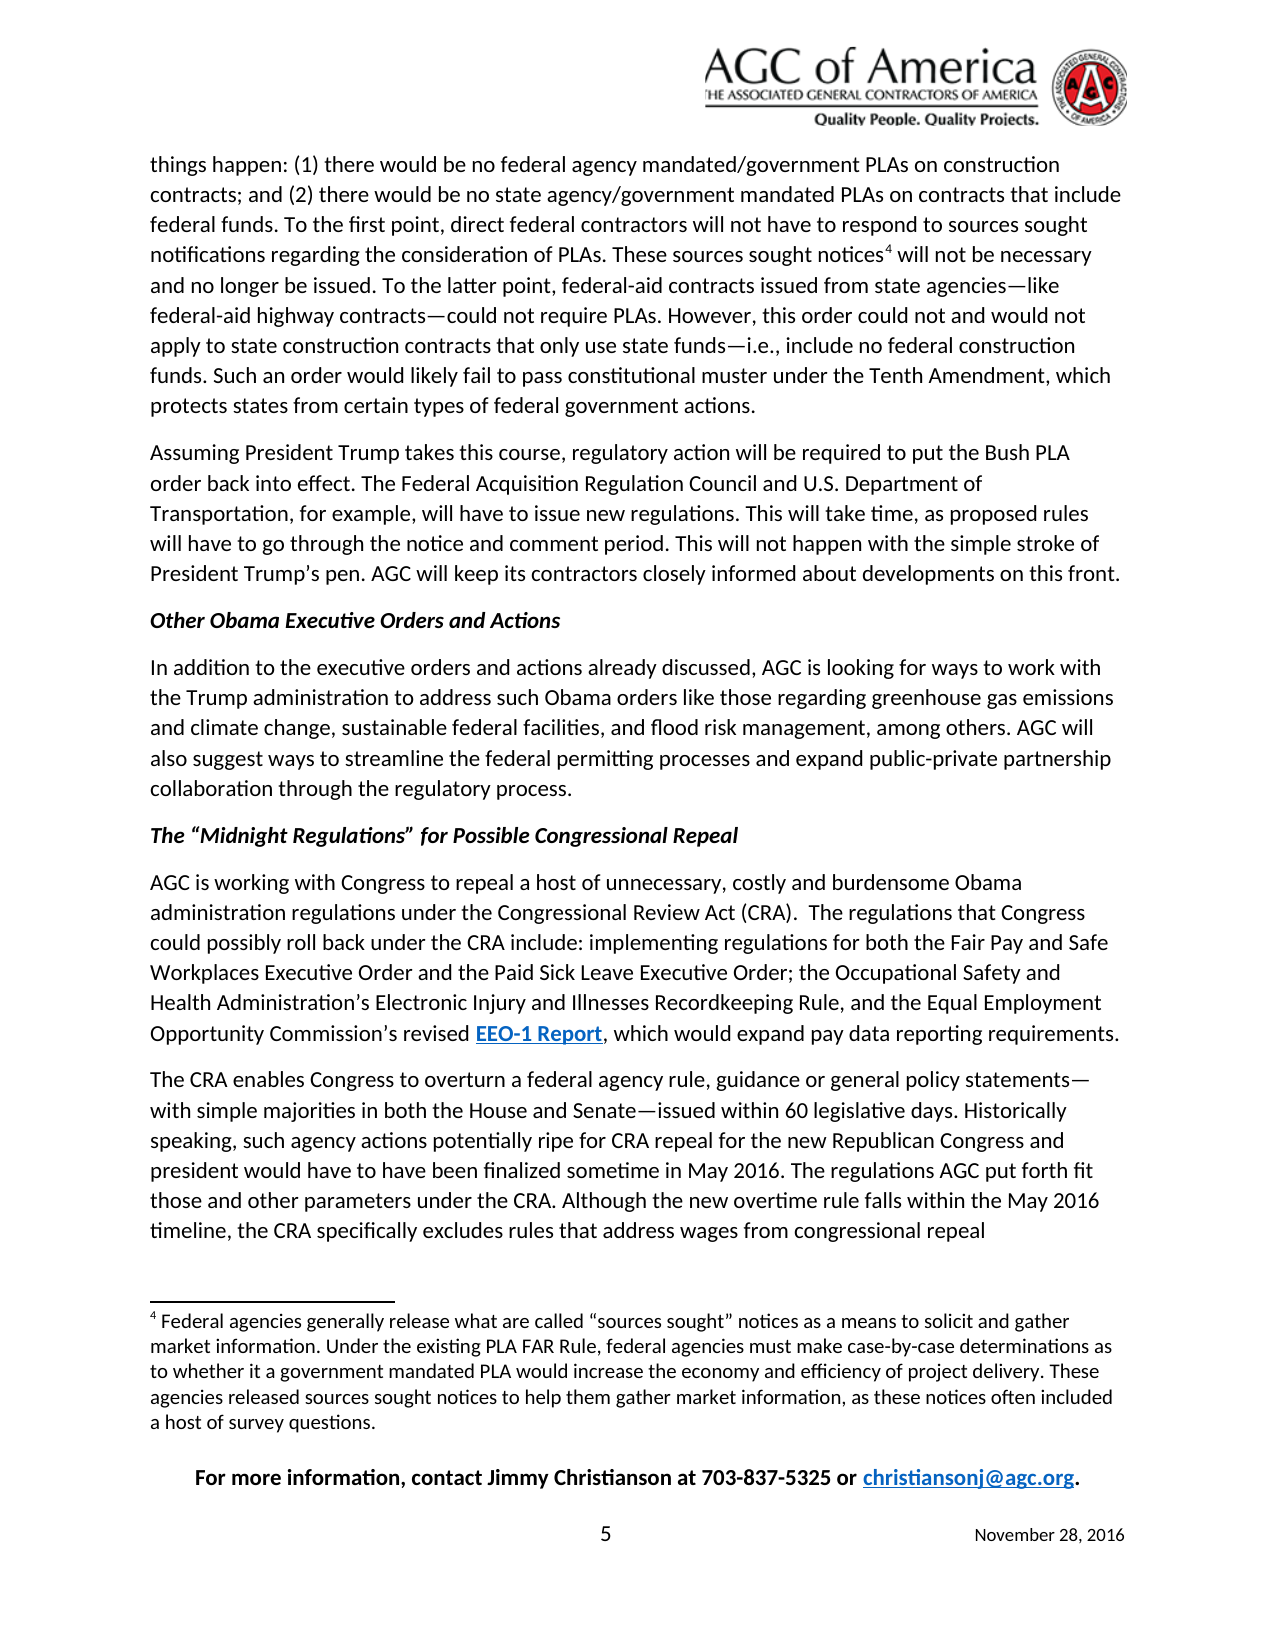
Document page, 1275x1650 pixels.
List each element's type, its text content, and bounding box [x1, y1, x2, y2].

text In addition to the executive orders and actions already discussed, AGC is looking for ways to work with the Trump administration to address such Obama orders like those regarding greenhouse gas emissions and climate change, sustainable federal facilities, and flood risk management, among others. AGC will also suggest ways to streamline the federal permitting processes and expand public-private partnership collaboration through the regulatory process. [150, 653, 1125, 802]
text Assuming President Trump takes this course, regulatory action will be required to put the Bush PLA order back into effect. The Federal Acquisition Regulation Council and U.S. Department of Transportation, for example, will have to issue new regulations. This will take time, as proposed rules will have to go through the notice and comment period. This will not happen with the simple stroke of President Trump’s pen. AGC will keep its contractors closely informed about developments on this front. [150, 438, 1125, 587]
text AGC is working with Congress to repeal a host of unnecessary, costly and burdensome Obama administration regulations under the Congressional Review Act (CRA). The regulations that Congress could possibly roll back under the CRA include: implementing regulations for both the Fair Pay and Safe Workplaces Executive Order and the Paid Sick Leave Executive Order; the Occupational Safety and Health Administration’s Electronic Injury and Illnesses Recordkeeping Rule, and the Equal Employment Opportunity Commission’s revised EEO-1 Report, which would expand pay data reporting requirements. [150, 868, 1125, 1047]
text The “Midnight Regulations” for Possible Congressional Repeal [150, 821, 1125, 849]
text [150, 1066, 1125, 1245]
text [150, 150, 1125, 420]
picture [701, 46, 1126, 126]
text Other Obama Executive Orders and Actions [150, 606, 1125, 634]
